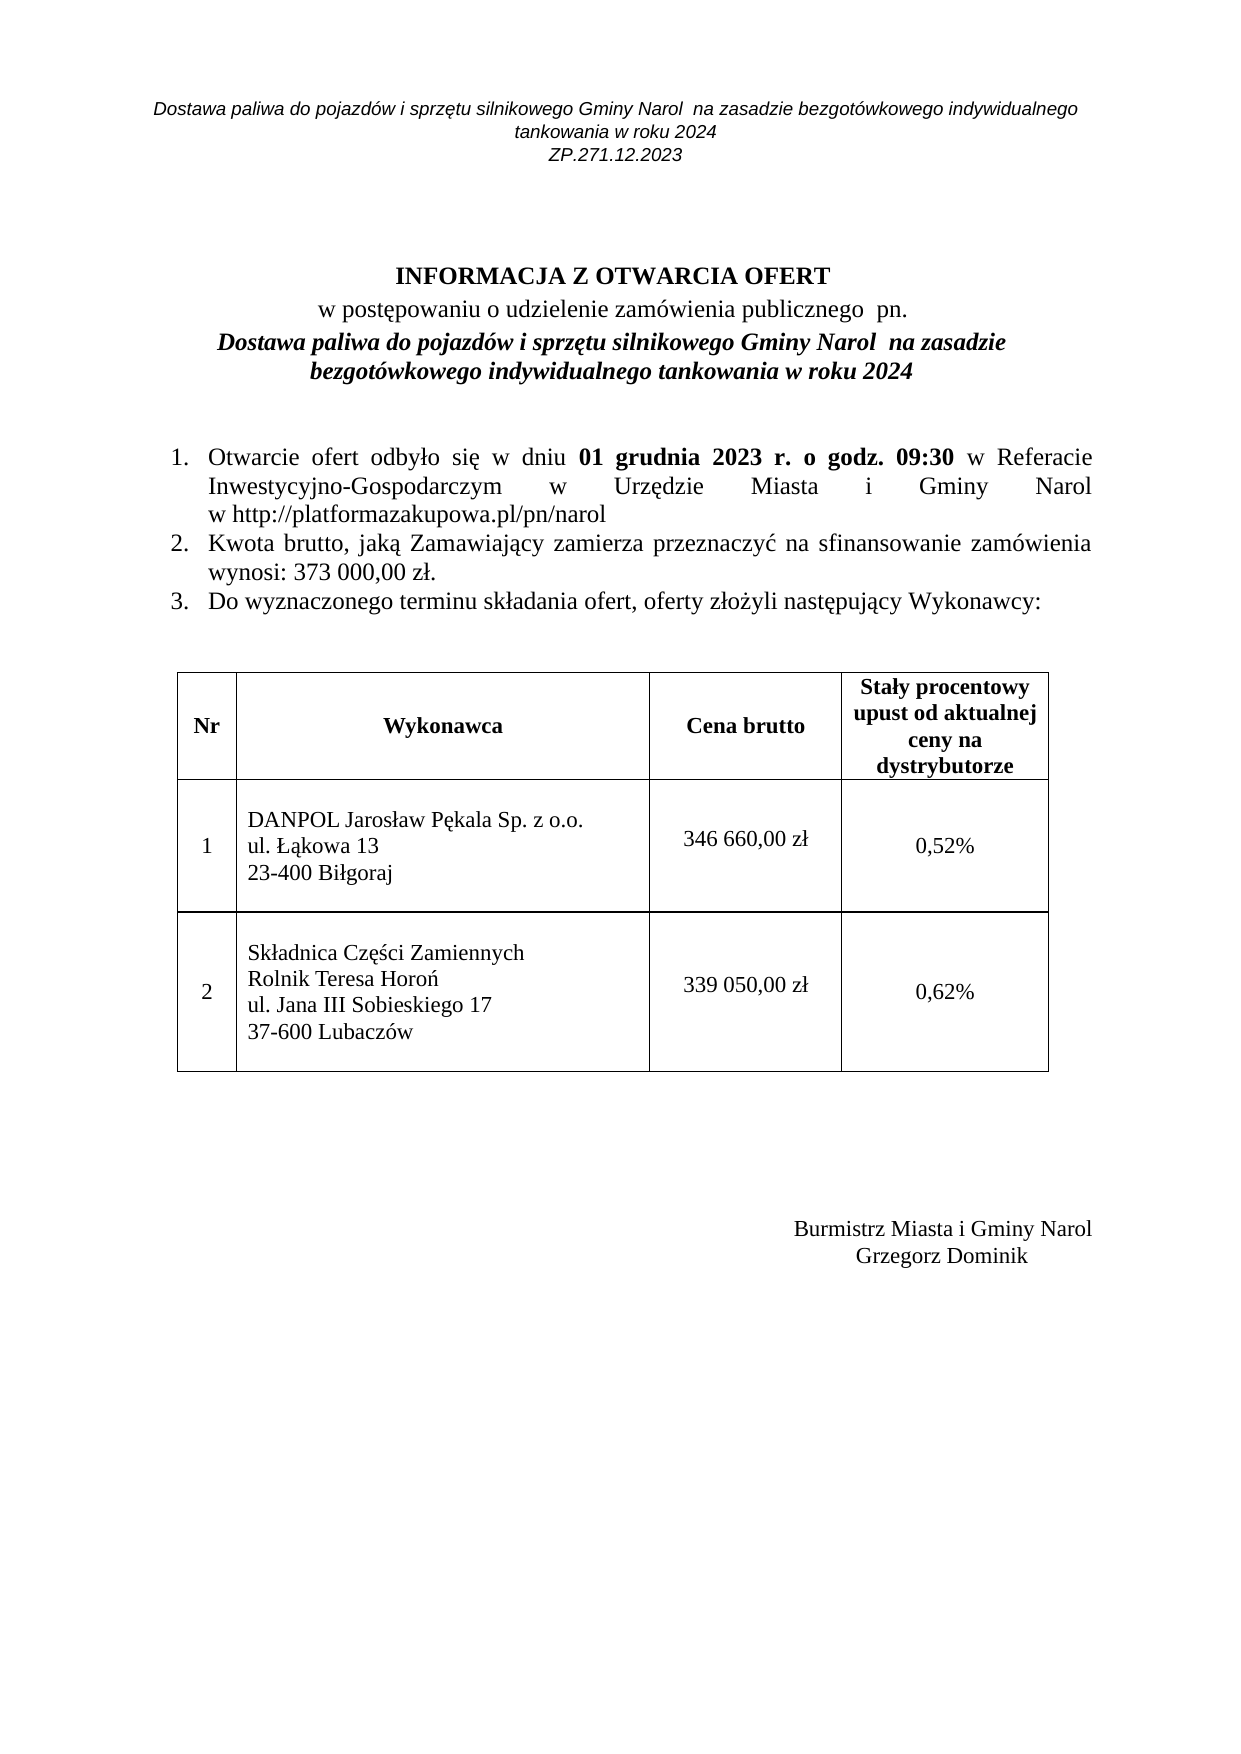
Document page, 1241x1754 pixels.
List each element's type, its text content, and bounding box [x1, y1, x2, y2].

list Otwarcie ofert odbyło się w dniu 01 grudnia 2023 r. o godz. 09:30 w Referacie Inwestycyjno-Gospodarczym w Urzędzie Miasta i Gminy Narol w http://platformazakupowa.pl/pn/narol [170, 442, 1093, 528]
text w postępowaniu o udzielenie zamówienia publicznego pn. [133, 294, 1093, 323]
list Do wyznaczonego terminu składania ofert, oferty złożyli następujący Wykonawcy: [170, 586, 1093, 614]
text Burmistrz Miasta i Gminy Narol [192, 1215, 1093, 1242]
table_cell Składnica Części Zamiennych Rolnik Teresa Horoń ul. Jana III Sobieskiego 17 37-600 Lubaczów [237, 913, 649, 1071]
text INFORMACJA Z OTWARCIA OFERT [133, 261, 1093, 290]
table_header Nr [178, 673, 236, 778]
table_header Stały procentowy upust od aktualnej ceny na dystrybutorze [842, 673, 1048, 778]
list Kwota brutto, jaką Zamawiający zamierza przeznaczyć na sfinansowanie zamówienia wynosi: 373 000,00 zł. [170, 528, 1093, 586]
table_header Wykonawca [237, 673, 649, 778]
table_cell DANPOL Jarosław Pękala Sp. z o.o. ul. Łąkowa 13 23-400 Biłgoraj [237, 780, 649, 911]
table_cell 346 660,00 zł [650, 780, 841, 911]
table_header Cena brutto [650, 673, 841, 778]
table_cell 1 [178, 780, 236, 911]
table_cell 2 [178, 913, 236, 1071]
table_cell 0,62% [842, 913, 1048, 1071]
table_cell 339 050,00 zł [650, 913, 841, 1071]
text Grzegorz Dominik [192, 1242, 1093, 1268]
text Dostawa paliwa do pojazdów i sprzętu silnikowego Gminy Narol na zasadzie bezgotówkowego indywidualnego tankowania w roku 2024 [133, 327, 1093, 384]
table_cell 0,52% [842, 780, 1048, 911]
